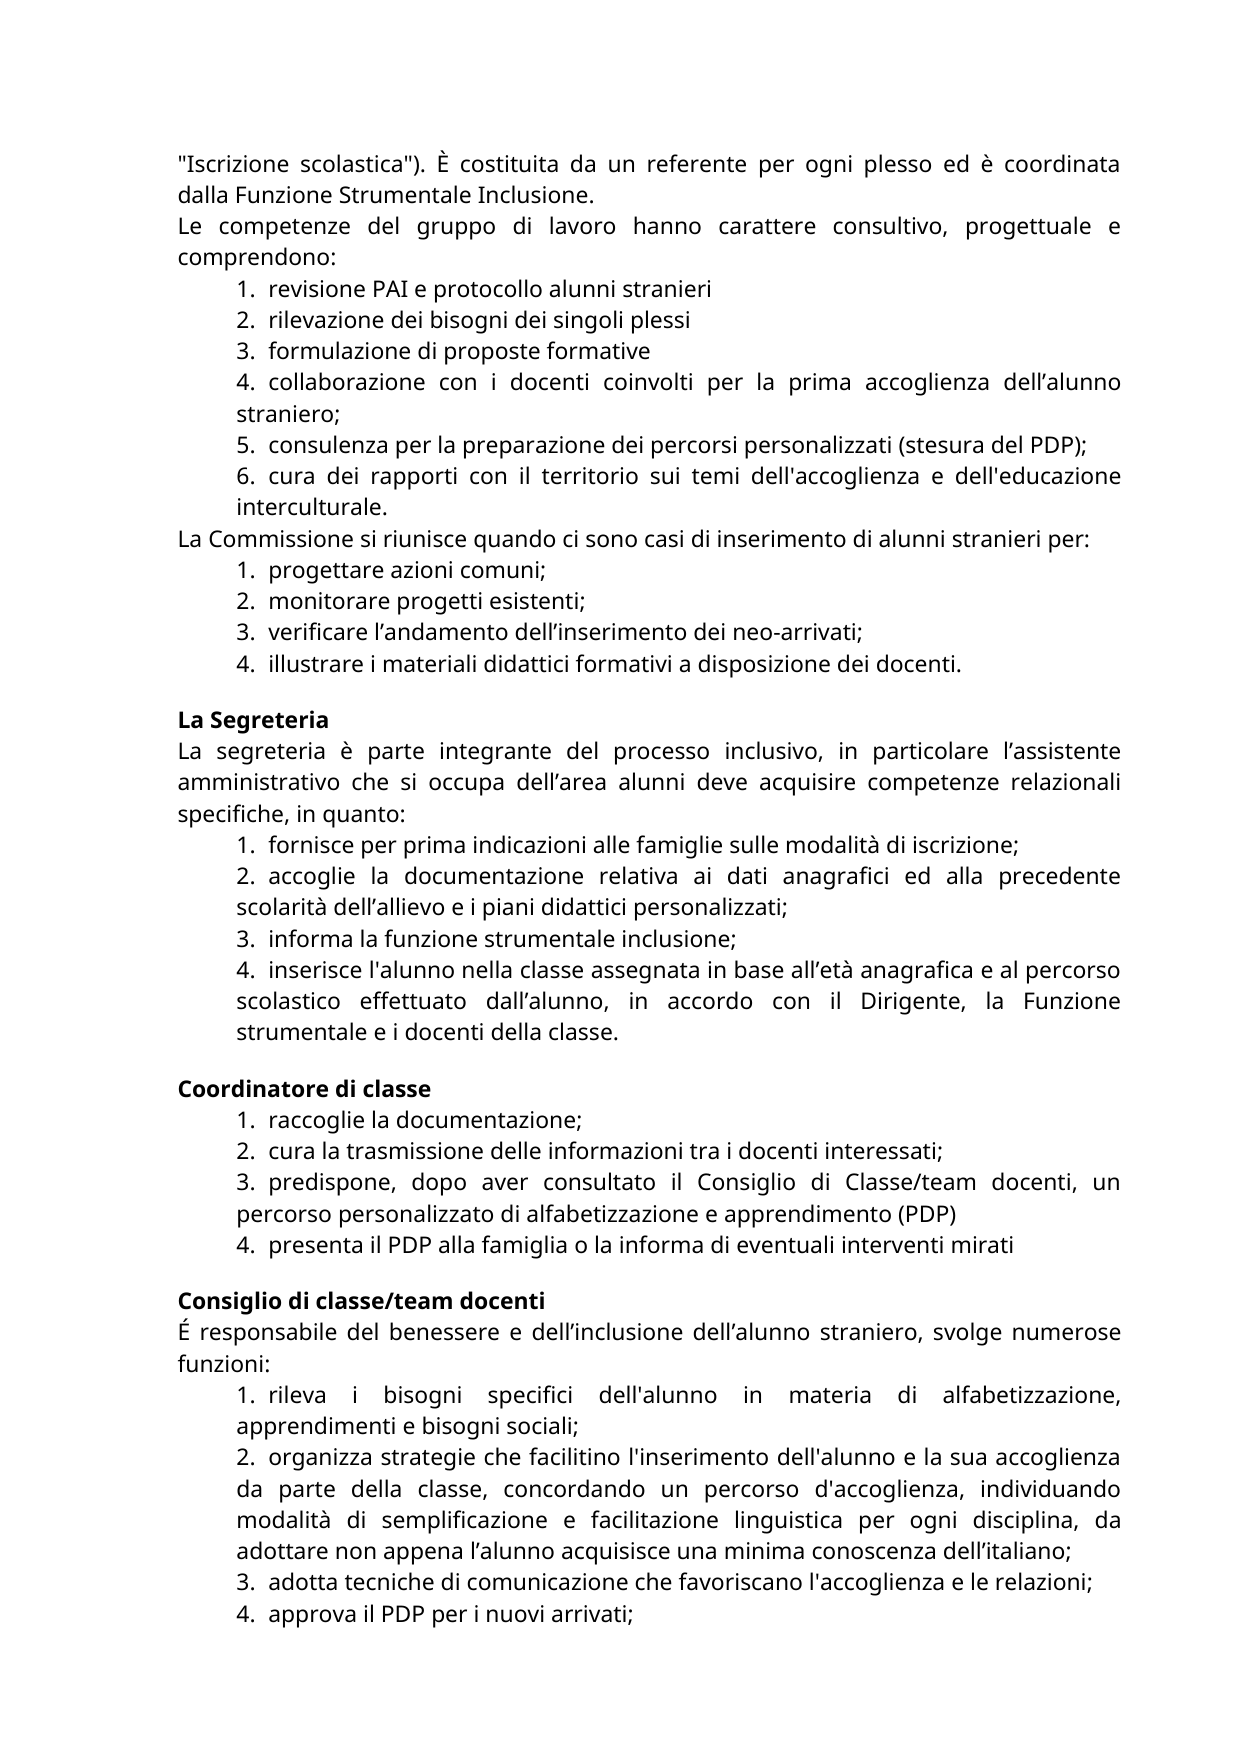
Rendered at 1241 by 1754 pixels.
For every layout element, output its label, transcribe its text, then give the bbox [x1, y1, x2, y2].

list accoglie la documentazione relativa ai dati anagrafici ed alla precedente scolarità dell’allievo e i piani didattici personalizzati; [236, 860, 1122, 923]
list progettare azioni comuni; [236, 554, 1122, 585]
text La Commissione si riunisce quando ci sono casi di inserimento di alunni stranieri per: [177, 523, 1122, 554]
list illustrare i materiali didattici formativi a disposizione dei docenti. [236, 648, 1122, 679]
list cura la trasmissione delle informazioni tra i docenti interessati; [236, 1135, 1122, 1166]
list revisione PAI e protocollo alunni stranieri [236, 273, 1122, 304]
list presenta il PDP alla famiglia o la informa di eventuali interventi mirati [236, 1229, 1122, 1260]
list fornisce per prima indicazioni alle famiglie sulle modalità di iscrizione; [236, 829, 1122, 860]
list monitorare progetti esistenti; [236, 585, 1122, 616]
text Coordinatore di classe [177, 1073, 1122, 1104]
list informa la funzione strumentale inclusione; [236, 923, 1122, 954]
text Le competenze del gruppo di lavoro hanno carattere consultivo, progettuale e comprendono: [177, 210, 1122, 273]
list predispone, dopo aver consultato il Consiglio di Classe/team docenti, un percorso personalizzato di alfabetizzazione e apprendimento (PDP) [236, 1166, 1122, 1229]
list organizza strategie che facilitino l'inserimento dell'alunno e la sua accoglienza da parte della classe, concordando un percorso d'accoglienza, individuando modalità di semplificazione e facilitazione linguistica per ogni disciplina, da adottare non appena l’alunno acquisisce una minima conoscenza dell’italiano; [236, 1441, 1122, 1566]
list approva il PDP per i nuovi arrivati; [236, 1598, 1122, 1629]
list inserisce l'alunno nella classe assegnata in base all’età anagrafica e al percorso scolastico effettuato dall’alunno, in accordo con il Dirigente, la Funzione strumentale e i docenti della classe. [236, 954, 1122, 1048]
list rilevazione dei bisogni dei singoli plessi [236, 304, 1122, 335]
list formulazione di proposte formative [236, 335, 1122, 366]
list raccoglie la documentazione; [236, 1104, 1122, 1135]
text Consiglio di classe/team docenti [177, 1285, 1122, 1316]
list verificare l’andamento dell’inserimento dei neo-arrivati; [236, 616, 1122, 648]
text La segreteria è parte integrante del processo inclusivo, in particolare l’assistente amministrativo che si occupa dell’area alunni deve acquisire competenze relazionali specifiche, in quanto: [177, 735, 1122, 829]
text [177, 148, 1122, 210]
list rileva i bisogni specifici dell'alunno in materia di alfabetizzazione, apprendimenti e bisogni sociali; [236, 1379, 1122, 1441]
text É responsabile del benessere e dell’inclusione dell’alunno straniero, svolge numerose funzioni: [177, 1316, 1122, 1379]
list cura dei rapporti con il territorio sui temi dell'accoglienza e dell'educazione interculturale. [236, 460, 1122, 523]
list adotta tecniche di comunicazione che favoriscano l'accoglienza e le relazioni; [236, 1566, 1122, 1598]
text La Segreteria [177, 704, 1122, 735]
list collaborazione con i docenti coinvolti per la prima accoglienza dell’alunno straniero; [236, 366, 1122, 429]
list consulenza per la preparazione dei percorsi personalizzati (stesura del PDP); [236, 429, 1122, 460]
